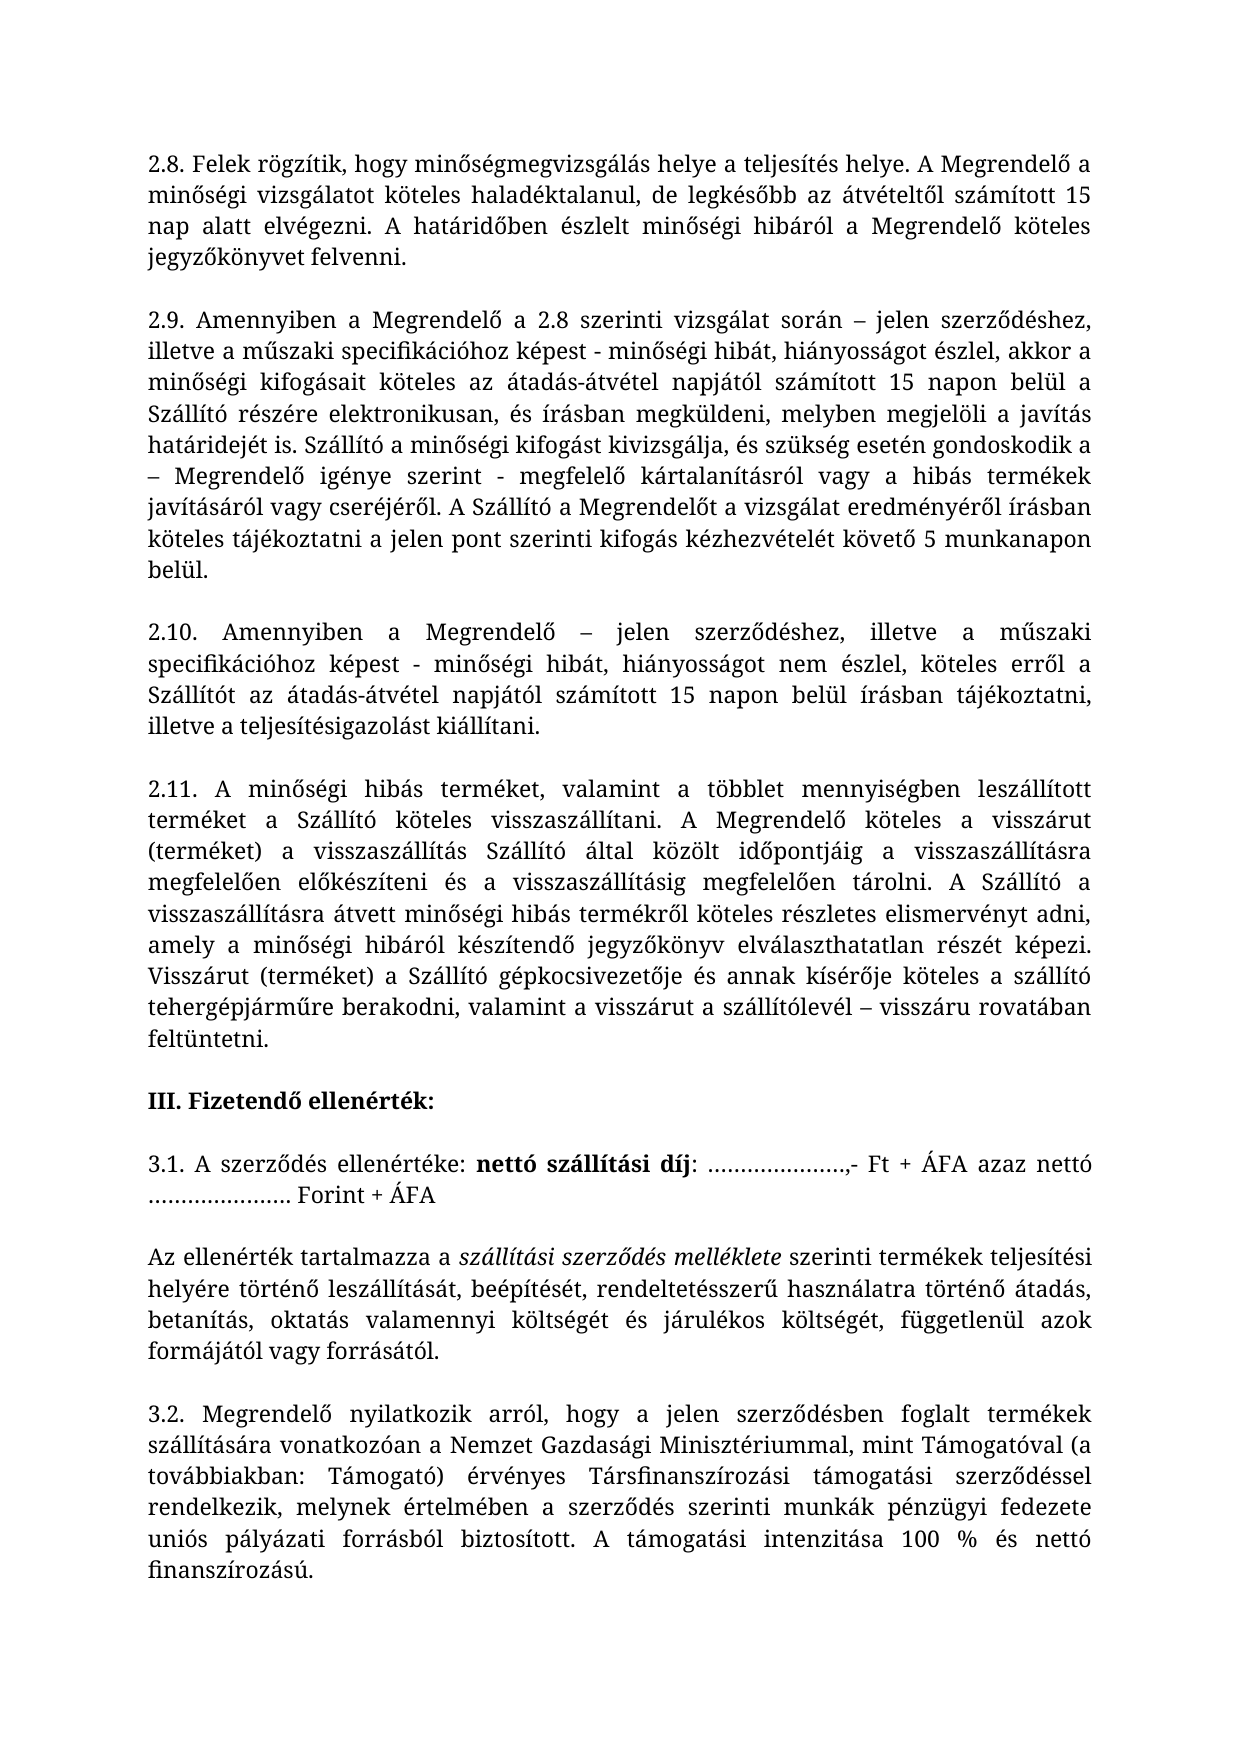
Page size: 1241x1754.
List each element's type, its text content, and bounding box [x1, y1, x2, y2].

text Az ellenérték tartalmazza a szállítási szerződés melléklete szerinti termékek teljesítési helyére történő leszállítását, beépítését, rendeltetésszerű használatra történő átadás, betanítás, oktatás valamennyi költségét és járulékos költségét, függetlenül azok formájától vagy forrásától. [148, 1241, 1093, 1366]
text 3.2. Megrendelő nyilatkozik arról, hogy a jelen szerződésben foglalt termékek szállítására vonatkozóan a Nemzet Gazdasági Minisztériummal, mint Támogatóval (a továbbiakban: Támogató) érvényes Társfinanszírozási támogatási szerződéssel rendelkezik, melynek értelmében a szerződés szerinti munkák pénzügyi fedezete uniós pályázati forrásból biztosított. A támogatási intenzitása 100 % és nettó finanszírozású. [148, 1398, 1093, 1585]
text 2.11. A minőségi hibás terméket, valamint a többlet mennyiségben leszállított terméket a Szállító köteles visszaszállítani. A Megrendelő köteles a visszárut (terméket) a visszaszállítás Szállító által közölt időpontjáig a visszaszállításra megfelelően előkészíteni és a visszaszállításig megfelelően tárolni. A Szállító a visszaszállításra átvett minőségi hibás termékről köteles részletes elismervényt adni, amely a minőségi hibáról készítendő jegyzőkönyv elválaszthatatlan részét képezi. Visszárut (terméket) a Szállító gépkocsivezetője és annak kísérője köteles a szállító tehergépjárműre berakodni, valamint a visszárut a szállítólevél – visszáru rovatában feltüntetni. [148, 773, 1093, 1054]
text 3.1. A szerződés ellenértéke: nettó szállítási díj: …………………,- Ft + ÁFA azaz nettó …………………. Forint + ÁFA [148, 1148, 1093, 1210]
text 2.8. Felek rögzítik, hogy minőségmegvizsgálás helye a teljesítés helye. A Megrendelő a minőségi vizsgálatot köteles haladéktalanul, de legkésőbb az átvételtől számított 15 nap alatt elvégezni. A határidőben észlelt minőségi hibáról a Megrendelő köteles jegyzőkönyvet felvenni. [148, 148, 1093, 273]
text 2.10. Amennyiben a Megrendelő – jelen szerződéshez, illetve a műszaki specifikációhoz képest - minőségi hibát, hiányosságot nem észlel, köteles erről a Szállítót az átadás-átvétel napjától számított 15 napon belül írásban tájékoztatni, illetve a teljesítésigazolást kiállítani. [148, 616, 1093, 741]
text III. Fizetendő ellenérték: [148, 1085, 1093, 1116]
text 2.9. Amennyiben a Megrendelő a 2.8 szerinti vizsgálat során – jelen szerződéshez, illetve a műszaki specifikációhoz képest - minőségi hibát, hiányosságot észlel, akkor a minőségi kifogásait köteles az átadás-átvétel napjától számított 15 napon belül a Szállító részére elektronikusan, és írásban megküldeni, melyben megjelöli a javítás határidejét is. Szállító a minőségi kifogást kivizsgálja, és szükség esetén gondoskodik a – Megrendelő igénye szerint - megfelelő kártalanításról vagy a hibás termékek javításáról vagy cseréjéről. A Szállító a Megrendelőt a vizsgálat eredményéről írásban köteles tájékoztatni a jelen pont szerinti kifogás kézhezvételét követő 5 munkanapon belül. [148, 304, 1093, 585]
